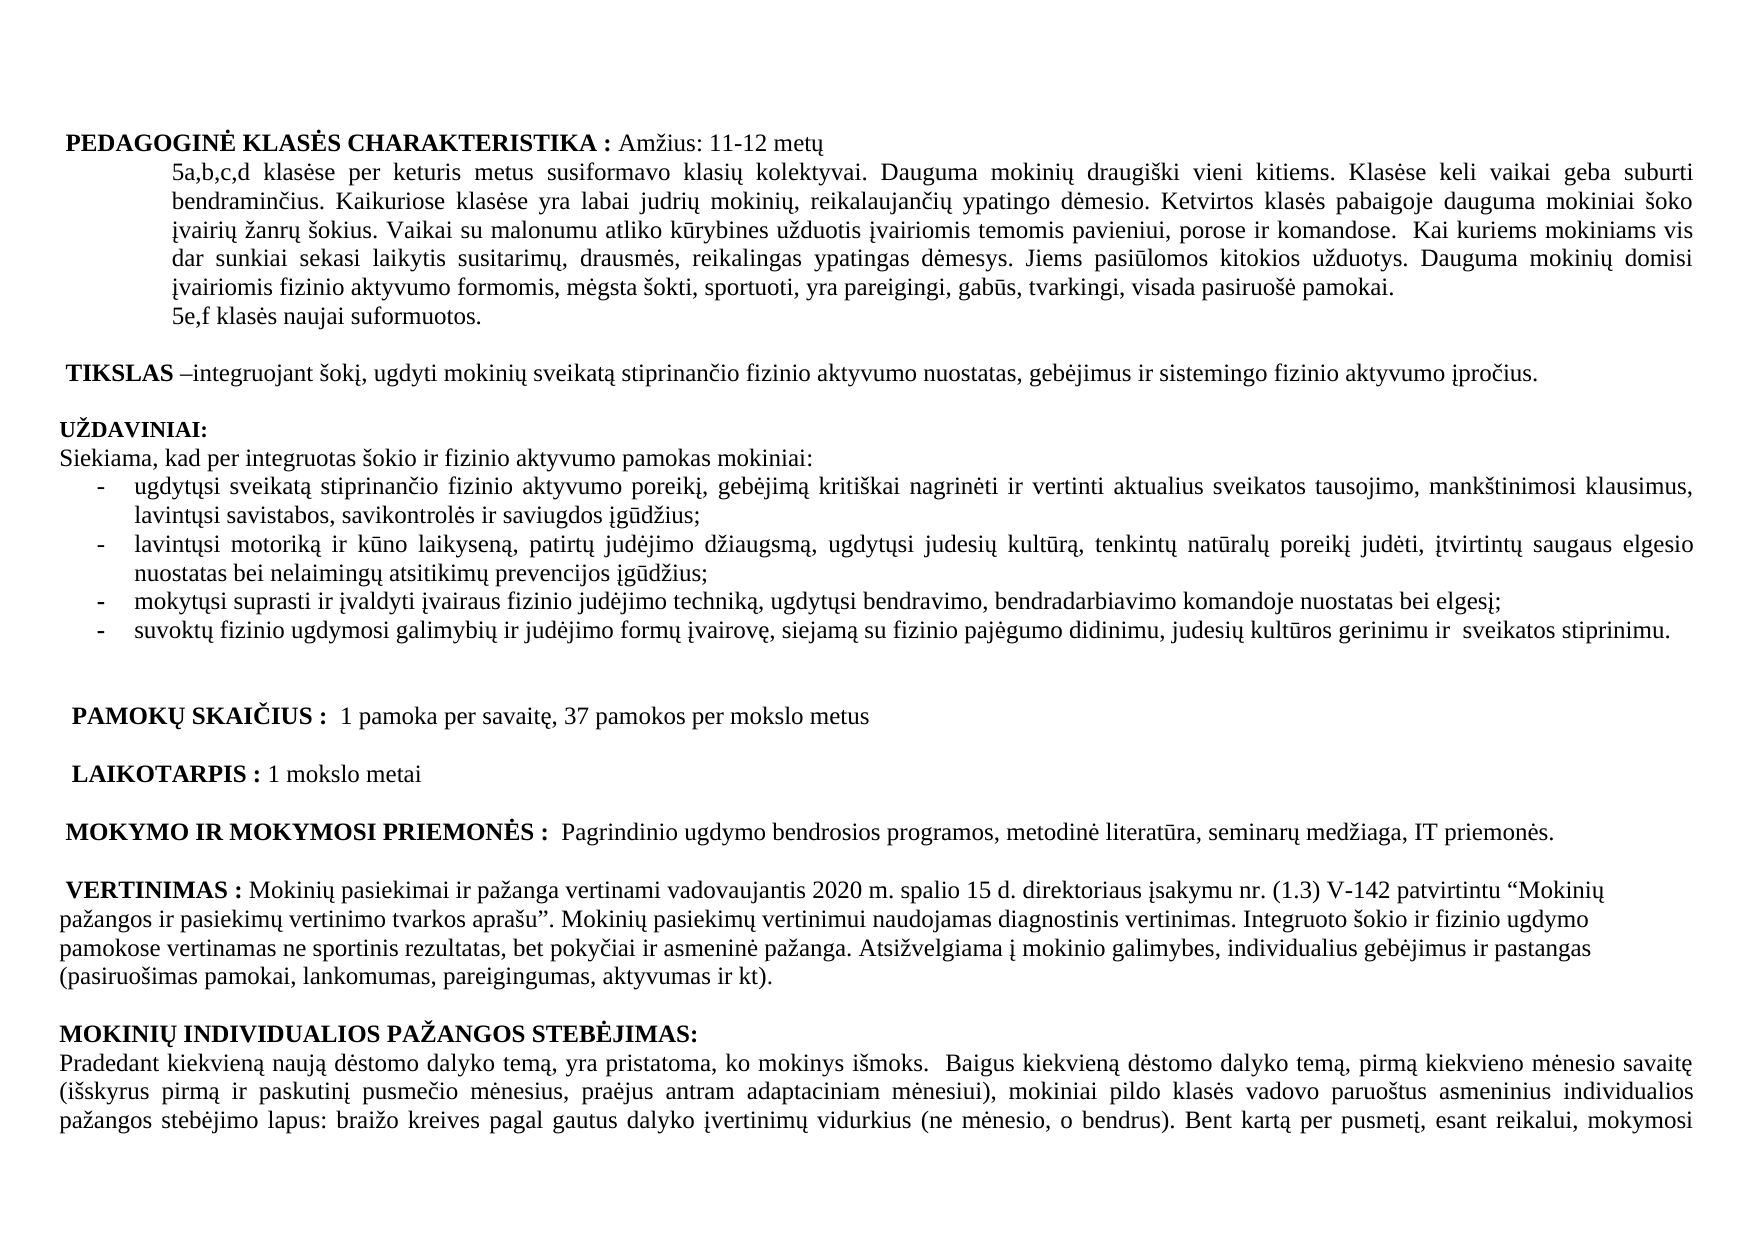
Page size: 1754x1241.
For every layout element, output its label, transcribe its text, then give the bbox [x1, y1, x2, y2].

text PAMOKŲ SKAIČIUS : 1 pamoka per savaitę, 37 pamokos per mokslo metus [59, 701, 1695, 730]
list lavintųsi motoriką ir kūno laikyseną, patirtų judėjimo džiaugsmą, ugdytųsi judesių kultūrą, tenkintų natūralų poreikį judėti, įtvirtintų saugaus elgesio nuostatas bei nelaimingų atsitikimų prevencijos įgūdžius; [97, 529, 1695, 586]
list suvoktų fizinio ugdymosi galimybių ir judėjimo formų įvairovę, siejamą su fizinio pajėgumo didinimu, judesių kultūros gerinimu ir sveikatos stiprinimu. [97, 615, 1695, 644]
list ugdytųsi sveikatą stiprinančio fizinio aktyvumo poreikį, gebėjimą kritiškai nagrinėti ir vertinti aktualius sveikatos tausojimo, mankštinimosi klausimus, lavintųsi savistabos, savikontrolės ir saviugdos įgūdžius; [97, 471, 1695, 529]
text TIKSLAS –integruojant šokį, ugdyti mokinių sveikatą stiprinančio fizinio aktyvumo nuostatas, gebėjimus ir sistemingo fizinio aktyvumo įpročius. [59, 358, 1695, 387]
text Siekiama, kad per integruotas šokio ir fizinio aktyvumo pamokas mokiniai: [59, 443, 1695, 471]
text 5a,b,c,d klasėse per keturis metus susiformavo klasių kolektyvai. Dauguma mokinių draugiški vieni kitiems. Klasėse keli vaikai geba suburti bendraminčius. Kaikuriose klasėse yra labai judrių mokinių, reikalaujančių ypatingo dėmesio. Ketvirtos klasės pabaigoje dauguma mokiniai šoko įvairių žanrų šokius. Vaikai su malonumu atliko kūrybines užduotis įvairiomis temomis pavieniui, porose ir komandose. Kai kuriems mokiniams vis dar sunkiai sekasi laikytis susitarimų, drausmės, reikalingas ypatingas dėmesys. Jiems pasiūlomos kitokios užduotys. Dauguma mokinių domisi įvairiomis fizinio aktyvumo formomis, mėgsta šokti, sportuoti, yra pareigingi, gabūs, tvarkingi, visada pasiruošė pamokai. [172, 157, 1695, 301]
text PEDAGOGINĖ KLASĖS CHARAKTERISTIKA : Amžius: 11-12 metų [59, 128, 1695, 157]
list mokytųsi suprasti ir įvaldyti įvairaus fizinio judėjimo techniką, ugdytųsi bendravimo, bendradarbiavimo komandoje nuostatas bei elgesį; [97, 586, 1695, 615]
text MOKINIŲ INDIVIDUALIOS PAŽANGOS STEBĖJIMAS: [59, 1019, 1695, 1048]
text LAIKOTARPIS : 1 mokslo metai [59, 759, 1695, 788]
text MOKYMO IR MOKYMOSI PRIEMONĖS : Pagrindinio ugdymo bendrosios programos, metodinė literatūra, seminarų medžiaga, IT priemonės. [59, 817, 1695, 846]
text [59, 1048, 1695, 1134]
text VERTINIMAS : Mokinių pasiekimai ir pažanga vertinami vadovaujantis 2020 m. spalio 15 d. direktoriaus įsakymu nr. (1.3) V-142 patvirtintu “Mokinių pažangos ir pasiekimų vertinimo tvarkos aprašu”. Mokinių pasiekimų vertinimui naudojamas diagnostinis vertinimas. Integruoto šokio ir fizinio ugdymo pamokose vertinamas ne sportinis rezultatas, bet pokyčiai ir asmeninė pažanga. Atsižvelgiama į mokinio galimybes, individualius gebėjimus ir pastangas (pasiruošimas pamokai, lankomumas, pareigingumas, aktyvumas ir kt). [59, 875, 1695, 990]
text UŽDAVINIAI: [59, 416, 1695, 443]
text 5e,f klasės naujai suformuotos. [172, 301, 1695, 330]
